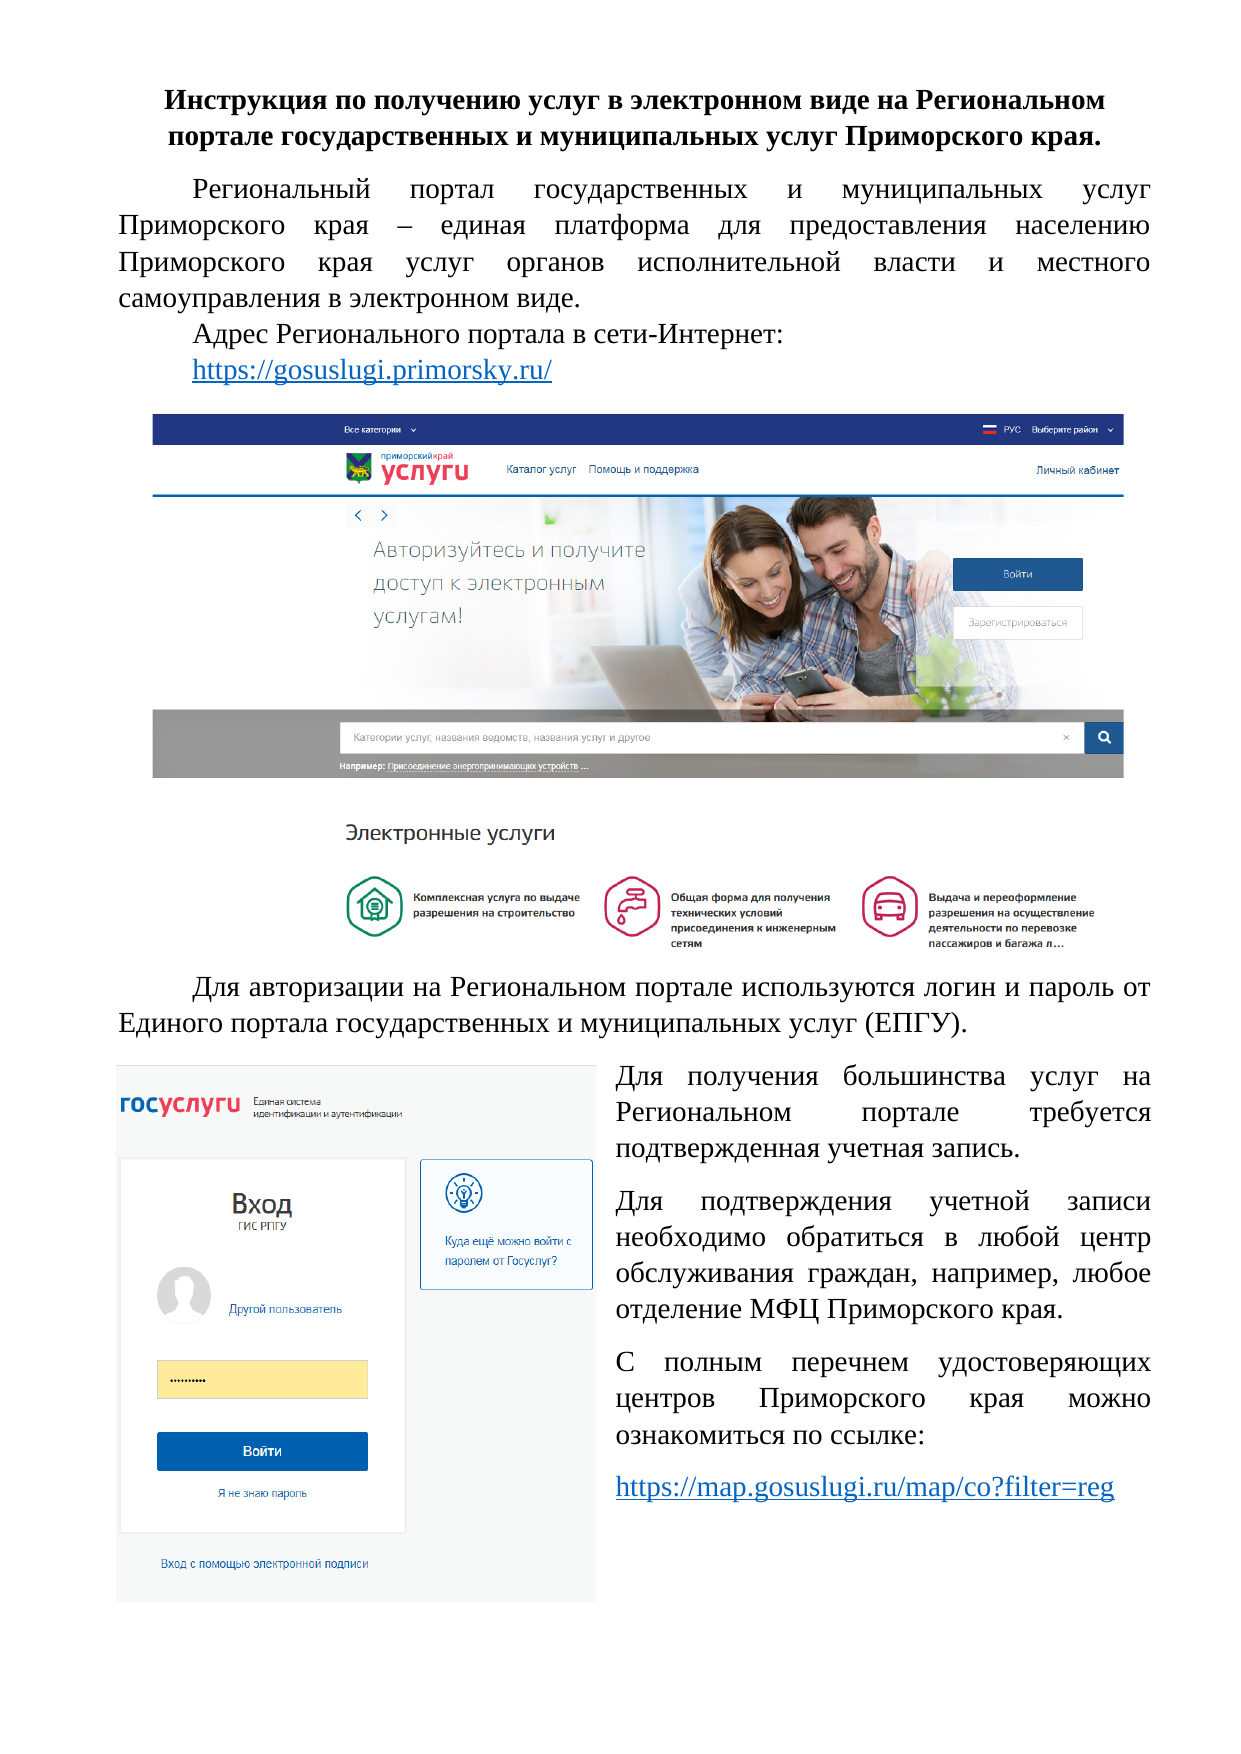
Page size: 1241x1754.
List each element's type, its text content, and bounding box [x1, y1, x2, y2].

picture [115, 1065, 597, 1601]
text Инструкция по получению услуг в электронном виде на Региональном портале государственных и муниципальных услуг Приморского края. [118, 82, 1152, 152]
text https://map.gosuslugi.ru/map/co?filter=reg [597, 1469, 1152, 1503]
text Для подтверждения учетной записи необходимо обратиться в любой центр обслуживания граждан, например, любое отделение МФЦ Приморского края. [597, 1183, 1152, 1325]
picture [151, 414, 1124, 962]
text https://gosuslugi.primorsky.ru/ [118, 352, 1152, 386]
text Адрес Регионального портала в сети-Интернет: [118, 316, 1152, 349]
text С полным перечнем удостоверяющих центров Приморского края можно ознакомиться по ссылке: [597, 1344, 1152, 1450]
text Региональный портал государственных и муниципальных услуг Приморского края – единая платформа для предоставления населению Приморского края услуг органов исполнительной власти и местного самоуправления в электронном виде. [118, 171, 1152, 313]
text Для получения большинства услуг на Региональном портале требуется подтвержденная учетная запись. [118, 1058, 1152, 1164]
